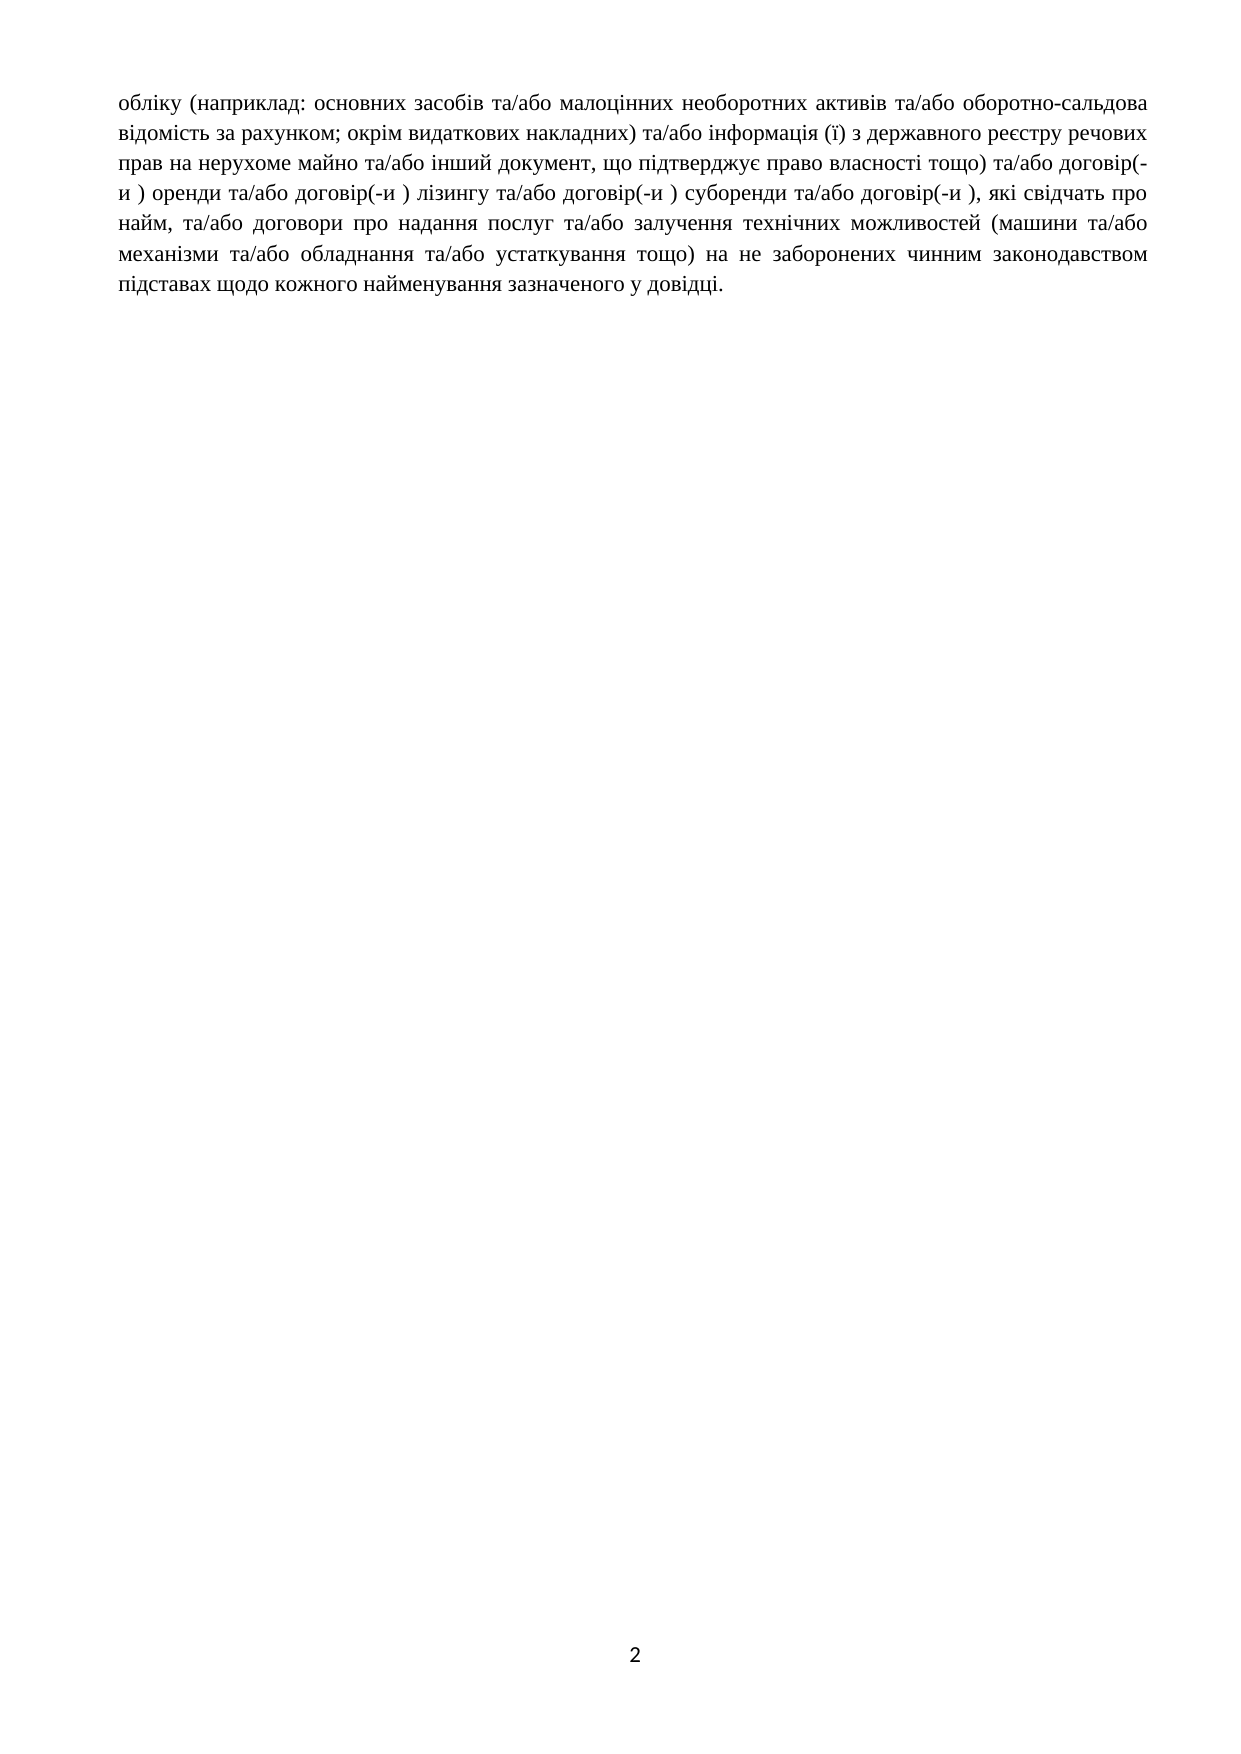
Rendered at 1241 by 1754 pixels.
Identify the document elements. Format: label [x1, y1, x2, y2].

text [118, 89, 1149, 296]
